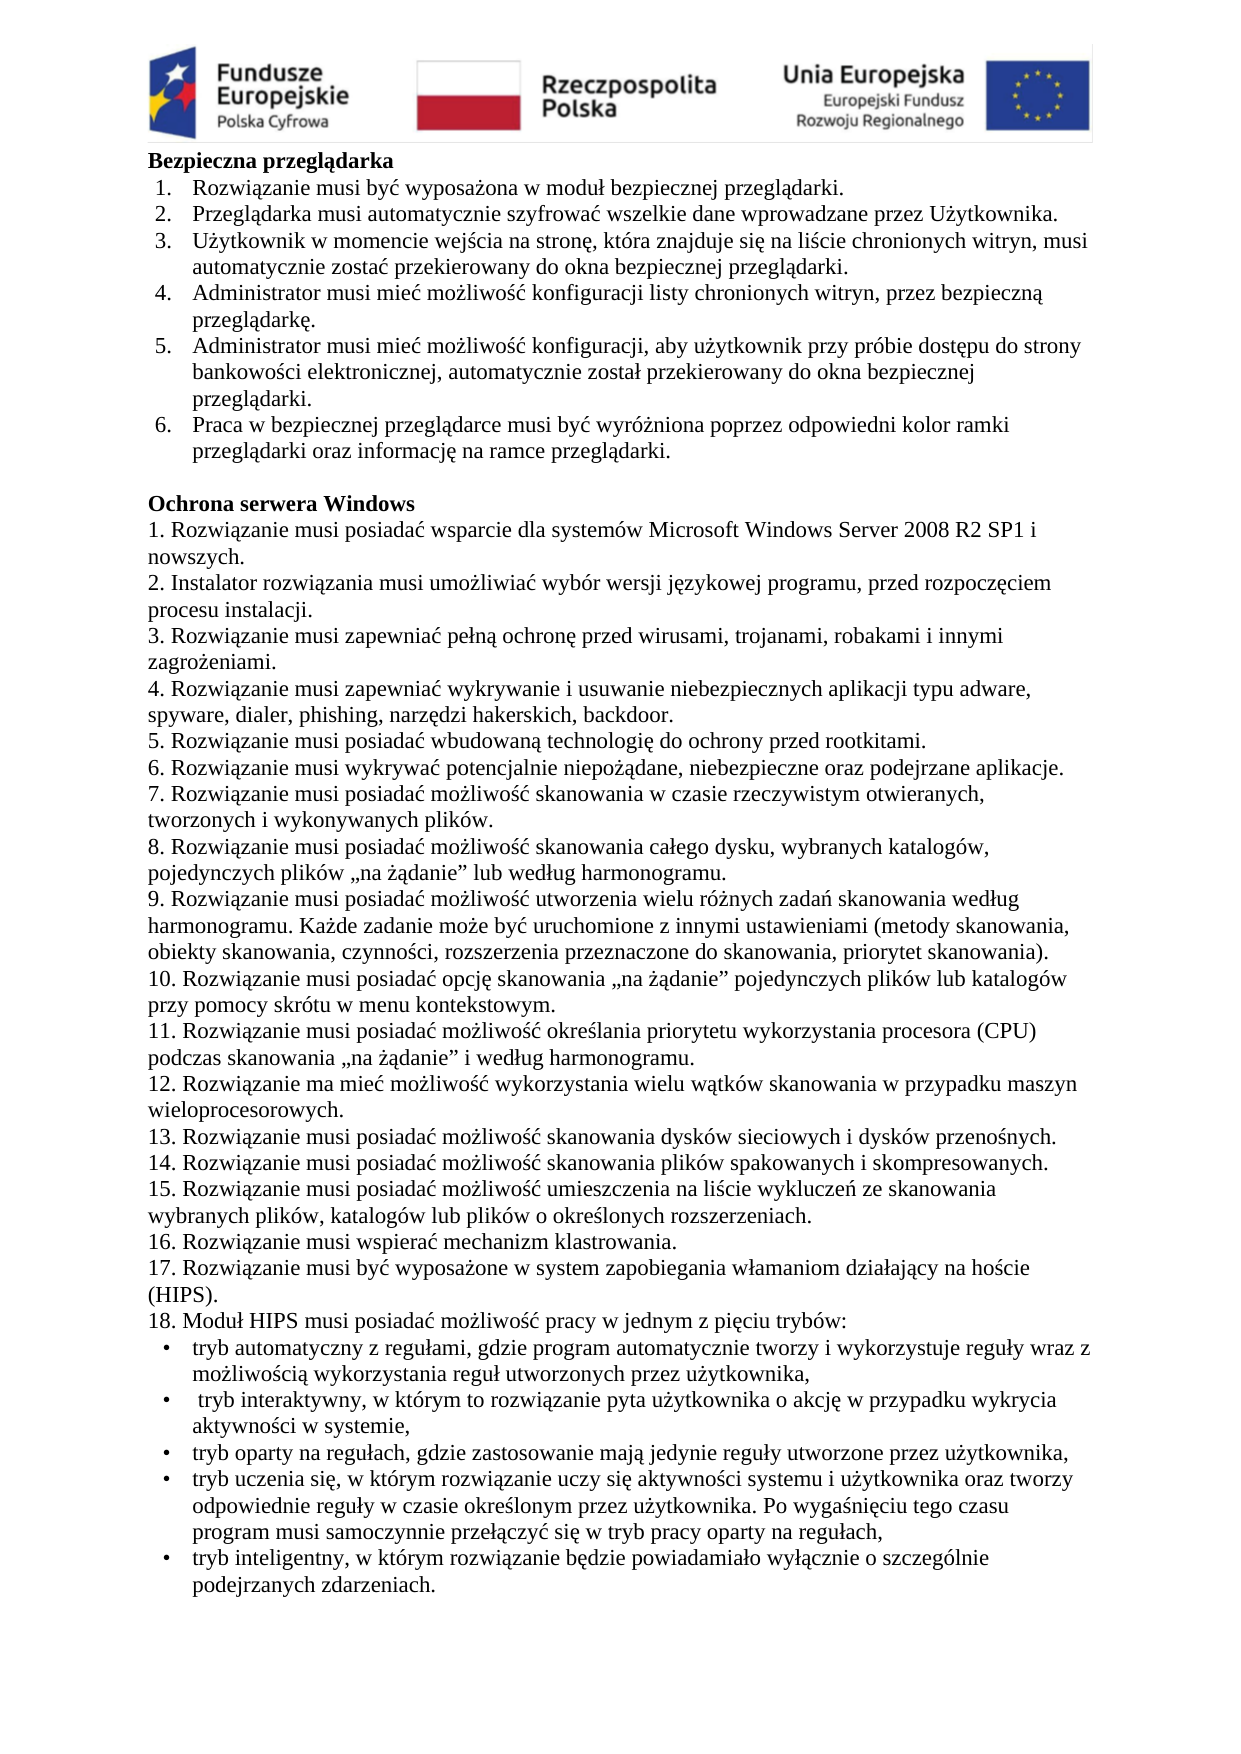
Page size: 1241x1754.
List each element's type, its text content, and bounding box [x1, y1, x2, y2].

list tryb automatyczny z regułami, gdzie program automatycznie tworzy i wykorzystuje reguły wraz z możliwością wykorzystania reguł utworzonych przez użytkownika, [162, 1333, 1093, 1386]
text Bezpieczna przeglądarka [148, 148, 1093, 174]
text 2. Instalator rozwiązania musi umożliwiać wybór wersji językowej programu, przed rozpoczęciem procesu instalacji. [148, 569, 1093, 622]
text 7. Rozwiązanie musi posiadać możliwość skanowania w czasie rzeczywistym otwieranych, tworzonych i wykonywanych plików. [148, 780, 1093, 833]
text 5. Rozwiązanie musi posiadać wbudowaną technologię do ochrony przed rootkitami. [148, 727, 1093, 754]
text 14. Rozwiązanie musi posiadać możliwość skanowania plików spakowanych i skompresowanych. [148, 1149, 1093, 1175]
list Rozwiązanie musi być wyposażona w moduł bezpiecznej przeglądarki. [154, 174, 1093, 200]
text 8. Rozwiązanie musi posiadać możliwość skanowania całego dysku, wybranych katalogów, pojedynczych plików „na żądanie” lub według harmonogramu. [148, 833, 1093, 886]
list tryb inteligentny, w którym rozwiązanie będzie powiadamiało wyłącznie o szczególnie podejrzanych zdarzeniach. [162, 1544, 1093, 1597]
list tryb uczenia się, w którym rozwiązanie uczy się aktywności systemu i użytkownika oraz tworzy odpowiednie reguły w czasie określonym przez użytkownika. Po wygaśnięciu tego czasu program musi samoczynnie przełączyć się w tryb pracy oparty na regułach, [162, 1465, 1093, 1544]
list tryb oparty na regułach, gdzie zastosowanie mają jedynie reguły utworzone przez użytkownika, [162, 1439, 1093, 1465]
text 9. Rozwiązanie musi posiadać możliwość utworzenia wielu różnych zadań skanowania według harmonogramu. Każde zadanie może być uruchomione z innymi ustawieniami (metody skanowania, obiekty skanowania, czynności, rozszerzenia przeznaczone do skanowania, priorytet skanowania). [148, 886, 1093, 964]
list Przeglądarka musi automatycznie szyfrować wszelkie dane wprowadzane przez Użytkownika. [154, 200, 1093, 227]
text 16. Rozwiązanie musi wspierać mechanizm klastrowania. [148, 1228, 1093, 1254]
text 11. Rozwiązanie musi posiadać możliwość określania priorytetu wykorzystania procesora (CPU) podczas skanowania „na żądanie” i według harmonogramu. [148, 1017, 1093, 1070]
text 10. Rozwiązanie musi posiadać opcję skanowania „na żądanie” pojedynczych plików lub katalogów przy pomocy skrótu w menu kontekstowym. [148, 964, 1093, 1017]
picture [147, 44, 1093, 143]
list tryb interaktywny, w którym to rozwiązanie pyta użytkownika o akcję w przypadku wykrycia aktywności w systemie, [162, 1386, 1093, 1439]
text Ochrona serwera Windows [148, 490, 1093, 517]
text 18. Moduł HIPS musi posiadać możliwość pracy w jednym z pięciu trybów: [148, 1307, 1093, 1333]
text 6. Rozwiązanie musi wykrywać potencjalnie niepożądane, niebezpieczne oraz podejrzane aplikacje. [148, 754, 1093, 780]
text 17. Rozwiązanie musi być wyposażone w system zapobiegania włamaniom działający na hoście (HIPS). [148, 1254, 1093, 1307]
text 15. Rozwiązanie musi posiadać możliwość umieszczenia na liście wykluczeń ze skanowania wybranych plików, katalogów lub plików o określonych rozszerzeniach. [148, 1175, 1093, 1228]
list Praca w bezpiecznej przeglądarce musi być wyróżniona poprzez odpowiedni kolor ramki przeglądarki oraz informację na ramce przeglądarki. [154, 411, 1093, 464]
text 13. Rozwiązanie musi posiadać możliwość skanowania dysków sieciowych i dysków przenośnych. [148, 1123, 1093, 1149]
list Administrator musi mieć możliwość konfiguracji, aby użytkownik przy próbie dostępu do strony bankowości elektronicznej, automatycznie został przekierowany do okna bezpiecznej przeglądarki. [154, 332, 1093, 411]
list Administrator musi mieć możliwość konfiguracji listy chronionych witryn, przez bezpieczną przeglądarkę. [154, 279, 1093, 332]
text 12. Rozwiązanie ma mieć możliwość wykorzystania wielu wątków skanowania w przypadku maszyn wieloprocesorowych. [148, 1070, 1093, 1123]
list Użytkownik w momencie wejścia na stronę, która znajduje się na liście chronionych witryn, musi automatycznie zostać przekierowany do okna bezpiecznej przeglądarki. [154, 227, 1093, 279]
text 3. Rozwiązanie musi zapewniać pełną ochronę przed wirusami, trojanami, robakami i innymi zagrożeniami. [148, 622, 1093, 675]
text 4. Rozwiązanie musi zapewniać wykrywanie i usuwanie niebezpiecznych aplikacji typu adware, spyware, dialer, phishing, narzędzi hakerskich, backdoor. [148, 675, 1093, 727]
text 1. Rozwiązanie musi posiadać wsparcie dla systemów Microsoft Windows Server 2008 R2 SP1 i nowszych. [148, 517, 1093, 569]
